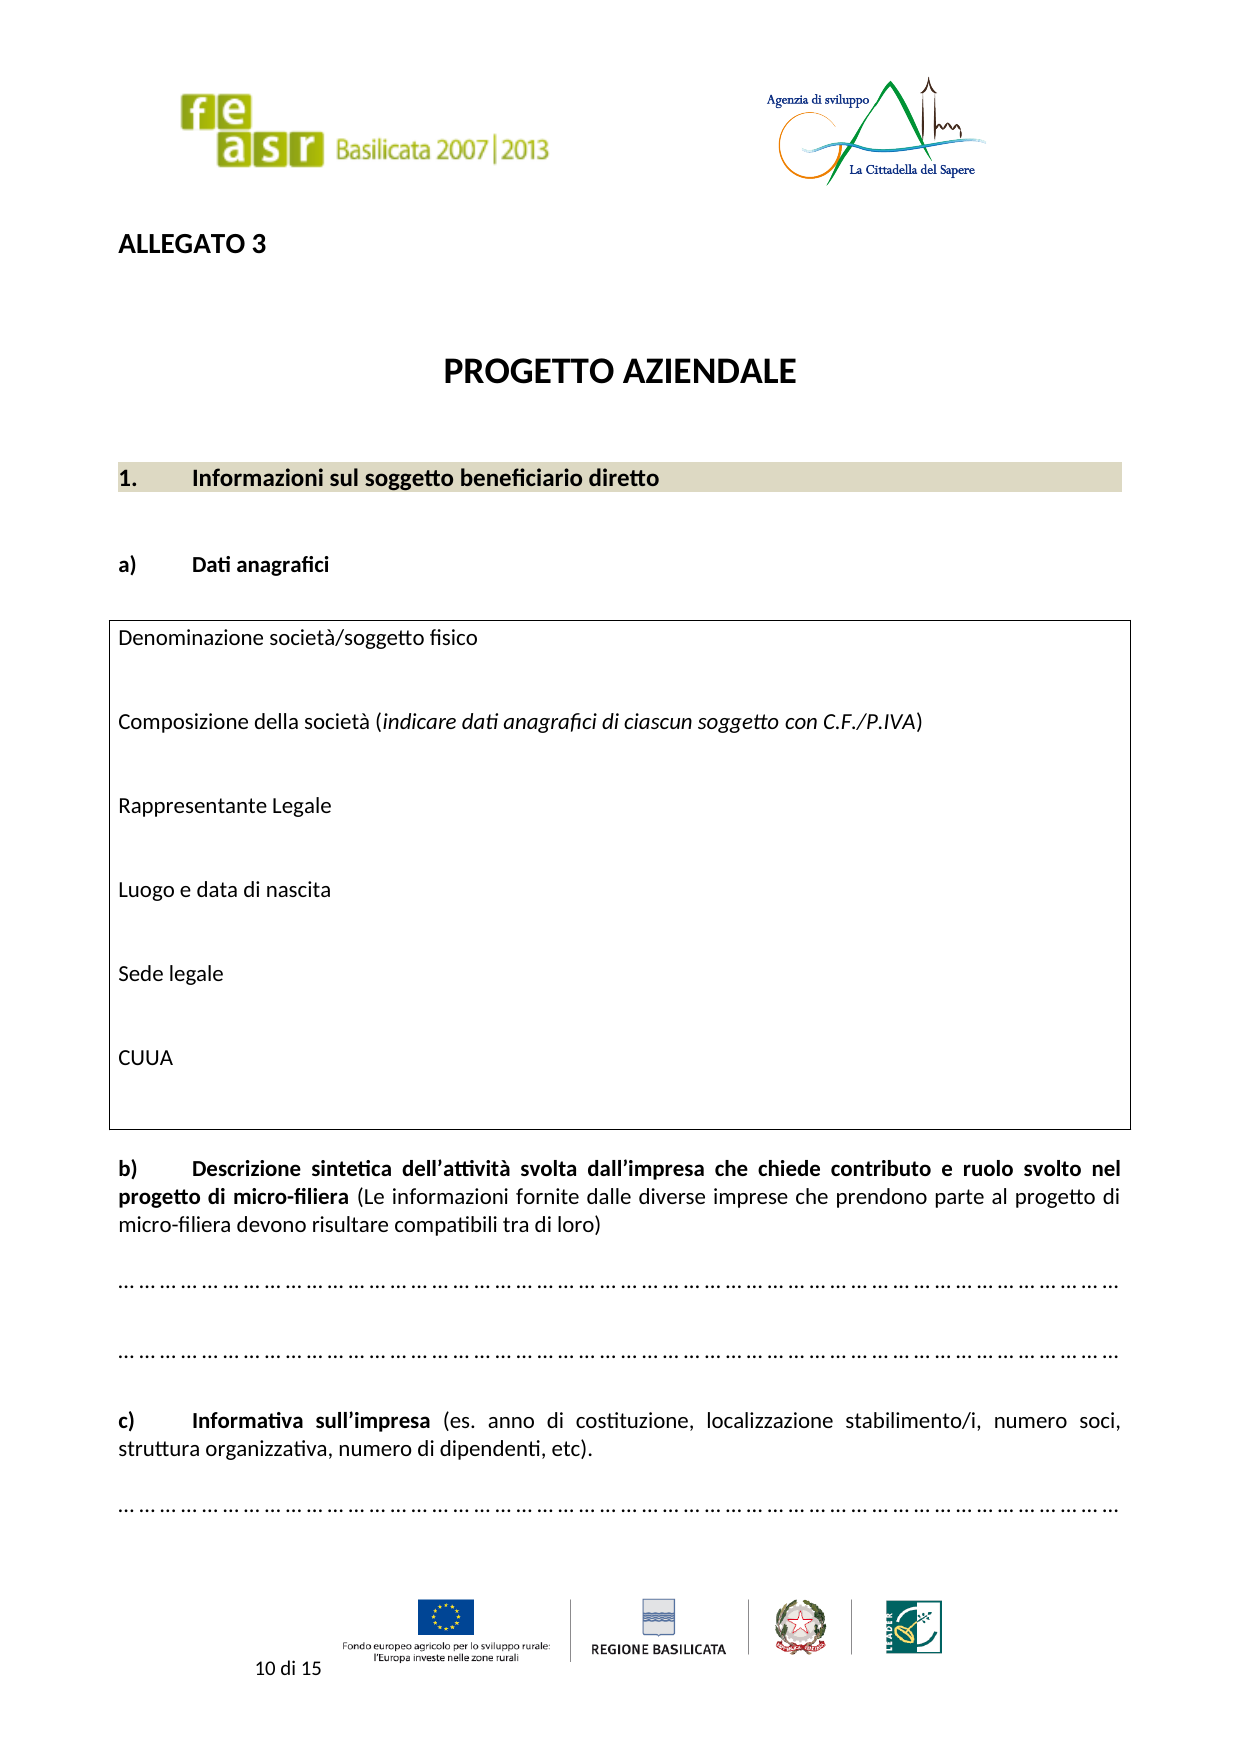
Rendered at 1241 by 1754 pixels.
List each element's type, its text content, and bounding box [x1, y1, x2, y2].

text b) Descrizione sintetica dell’attività svolta dall’impresa che chiede contributo e ruolo svolto nel progetto di micro-filiera (Le informazioni fornite dalle diverse imprese che prendono parte al progetto di micro-filiera devono risultare compatibili tra di loro) [118, 1154, 1122, 1238]
subtitle ALLEGATO 3 [118, 226, 1122, 261]
text Rappresentante Legale [118, 791, 1122, 819]
picture [178, 91, 553, 169]
text CUUA [118, 1043, 1122, 1071]
text a) Dati anagrafici [118, 550, 1122, 578]
text … … … … … … … … … … … … … … … … … … … … … … … … … … … … … … … … … … … … … … … … … … … … … … … … [118, 1266, 1122, 1294]
text Sede legale [118, 959, 1122, 987]
text PROGETTO AZIENDALE [118, 347, 1122, 393]
text … … … … … … … … … … … … … … … … … … … … … … … … … … … … … … … … … … … … … … … … … … … … … … … … [118, 1490, 1122, 1518]
picture [761, 73, 988, 187]
text 1. Informazioni sul soggetto beneficiario diretto [118, 462, 1122, 492]
text c) Informativa sull’impresa (es. anno di costituzione, localizzazione stabilimento/i, numero soci, struttura organizzativa, numero di dipendenti, etc). [118, 1406, 1122, 1462]
text Composizione della società (indicare dati anagrafici di ciascun soggetto con C.F./P.IVA) [118, 707, 785, 735]
text Composizione della società (indicare dati anagrafici di ciascun soggetto con C.F./P.IVA) [916, 707, 1122, 735]
text Denominazione società/soggetto fisico [110, 621, 1130, 651]
text Luogo e data di nascita [118, 875, 1122, 903]
text … … … … … … … … … … … … … … … … … … … … … … … … … … … … … … … … … … … … … … … … … … … … … … … … [118, 1336, 1122, 1364]
